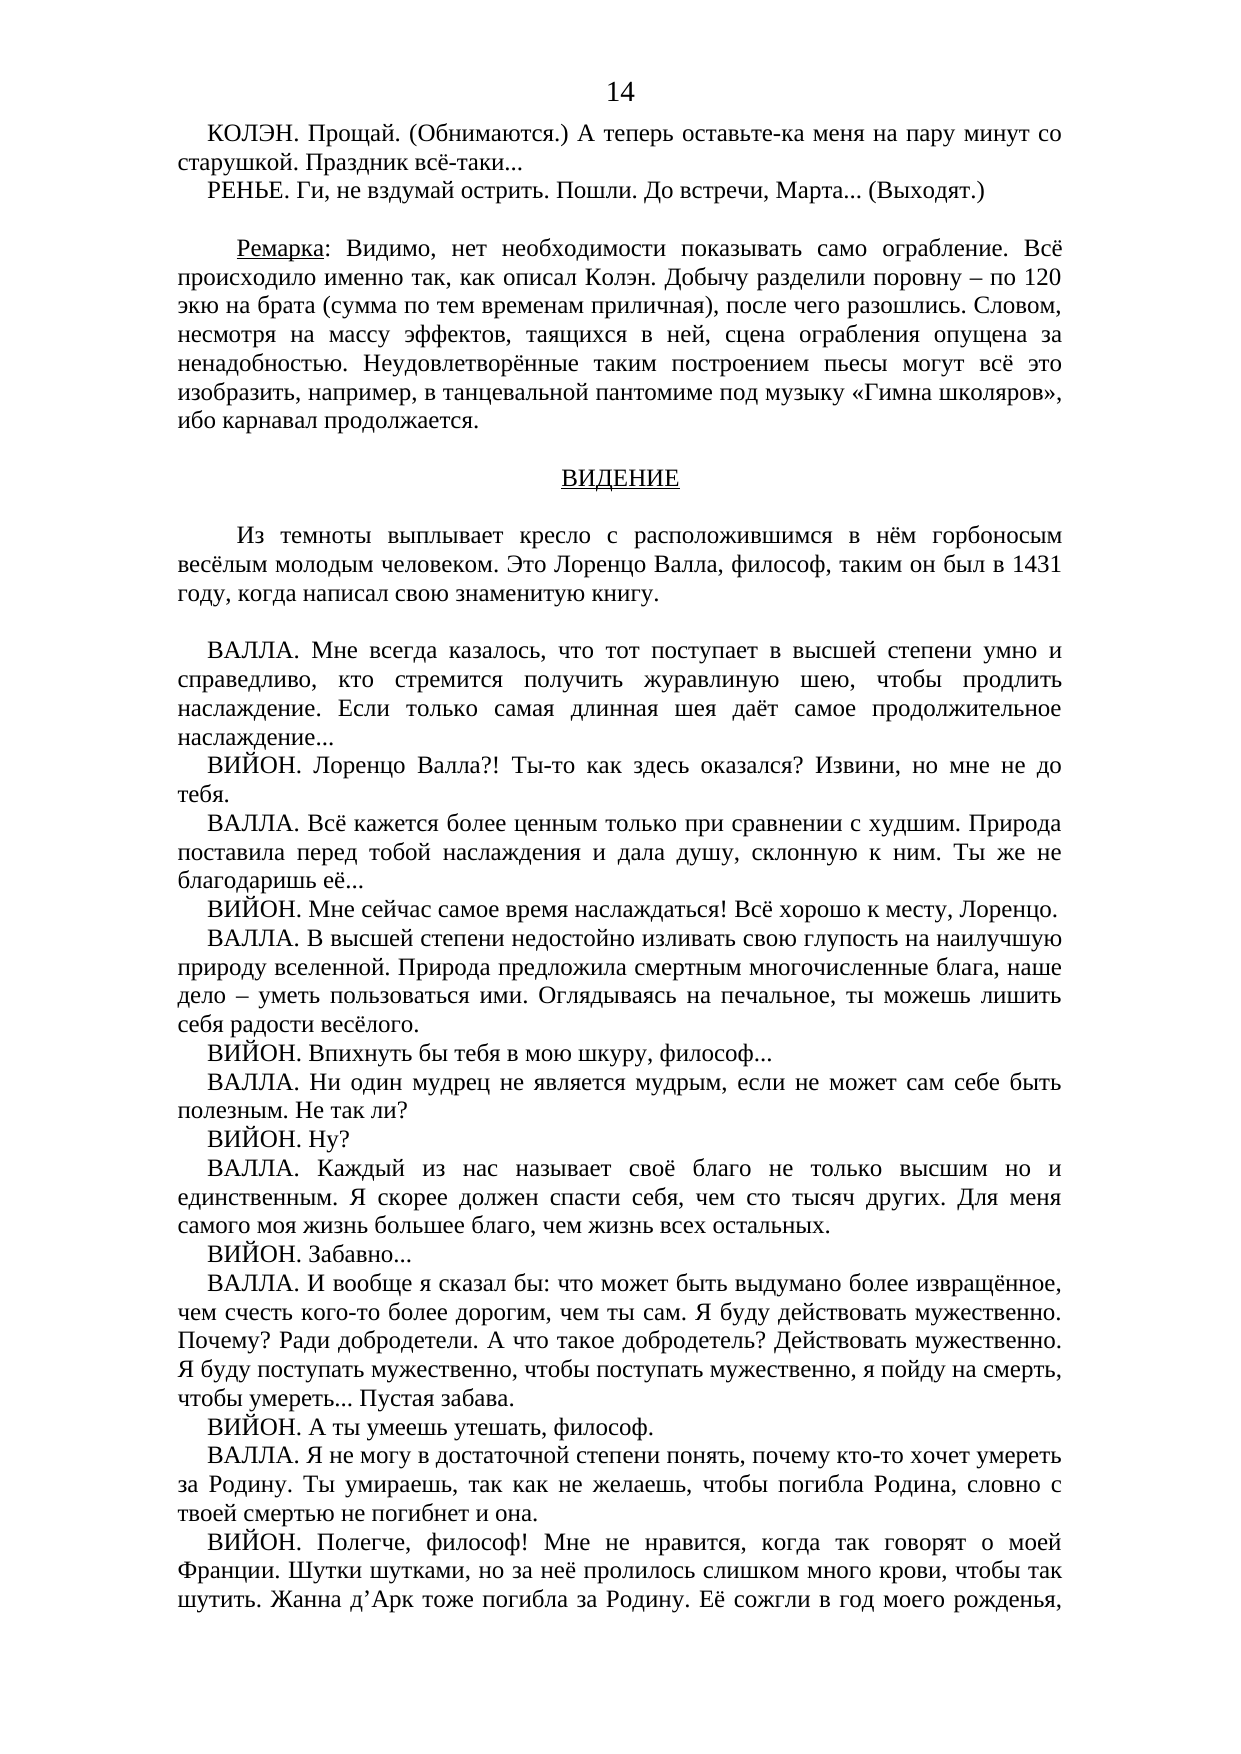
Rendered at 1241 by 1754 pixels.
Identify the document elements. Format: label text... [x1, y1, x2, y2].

text ВИЙОН. Лоренцо Валла?! Ты-то как здесь оказался? Извини, но мне не до тебя. [177, 751, 1063, 808]
text ВИЙОН. Ну? [177, 1124, 1063, 1153]
text ВАЛЛА. Ни один мудрец не является мудрым, если не может сам себе быть полезным. Не так ли? [177, 1067, 1063, 1124]
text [177, 1527, 1063, 1613]
text ВАЛЛА. Всё кажется более ценным только при сравнении с худшим. Природа поставила перед тобой наслаждения и дала душу, склонную к ним. Ты же не благодаришь её... [177, 808, 1063, 894]
text ВАЛЛА. Каждый из нас называет своё благо не только высшим но и единственным. Я скорее должен спасти себя, чем сто тысяч других. Для меня самого моя жизнь большее благо, чем жизнь всех остальных. [177, 1153, 1063, 1239]
text Из темноты выплывает кресло с расположившимся в нём горбоносым весёлым молодым человеком. Это Лоренцо Валла, философ, таким он был в 1431 году, когда написал свою знаменитую книгу. [177, 521, 1063, 607]
text ВИЙОН. А ты умеешь утешать, философ. [177, 1412, 1063, 1441]
text ВАЛЛА. И вообще я сказал бы: что может быть выдумано более извращённое, чем счесть кого-то более дорогим, чем ты сам. Я буду действовать мужественно. Почему? Ради добродетели. А что такое добродетель? Действовать мужественно. Я буду поступать мужественно, чтобы поступать мужественно, я пойду на смерть, чтобы умереть... Пустая забава. [177, 1268, 1063, 1412]
subtitle ВИДЕНИЕ [177, 463, 1063, 492]
text ВИЙОН. Впихнуть бы тебя в мою шкуру, философ... [177, 1038, 1063, 1067]
text ВИЙОН. Мне сейчас самое время наслаждаться! Всё хорошо к месту, Лоренцо. [177, 894, 1063, 923]
text РЕНЬЕ. Ги, не вздумай острить. Пошли. До встречи, Марта... (Выходят.) [177, 176, 1063, 204]
text ВИЙОН. Забавно... [177, 1239, 1063, 1268]
text ВАЛЛА. Я не могу в достаточной степени понять, почему кто-то хочет умереть за Родину. Ты умираешь, так как не желаешь, чтобы погибла Родина, словно с твоей смертью не погибнет и она. [177, 1441, 1063, 1527]
text Ремарка: Видимо, нет необходимости показывать само ограбление. Всё происходило именно так, как описал Колэн. Добычу разделили поровну – по 120 экю на брата (сумма по тем временам приличная), после чего разошлись. Словом, несмотря на массу эффектов, таящихся в ней, сцена ограбления опущена за ненадобностью. Неудовлетворённые таким построением пьесы могут всё это изобразить, например, в танцевальной пантомиме под музыку «Гимна школяров», ибо карнавал продолжается. [177, 233, 1063, 434]
text ВАЛЛА. Мне всегда казалось, что тот поступает в высшей степени умно и справедливо, кто стремится получить журавлиную шею, чтобы продлить наслаждение. Если только самая длинная шея даёт самое продолжительное наслаждение... [177, 636, 1063, 751]
text ВАЛЛА. В высшей степени недостойно изливать свою глупость на наилучшую природу вселенной. Природа предложила смертным многочисленные блага, наше дело – уметь пользоваться ими. Оглядываясь на печальное, ты можешь лишить себя радости весёлого. [177, 923, 1063, 1038]
text КОЛЭН. Прощай. (Обнимаются.) А теперь оставьте-ка меня на пару минут со старушкой. Праздник всё-таки... [177, 118, 1063, 176]
